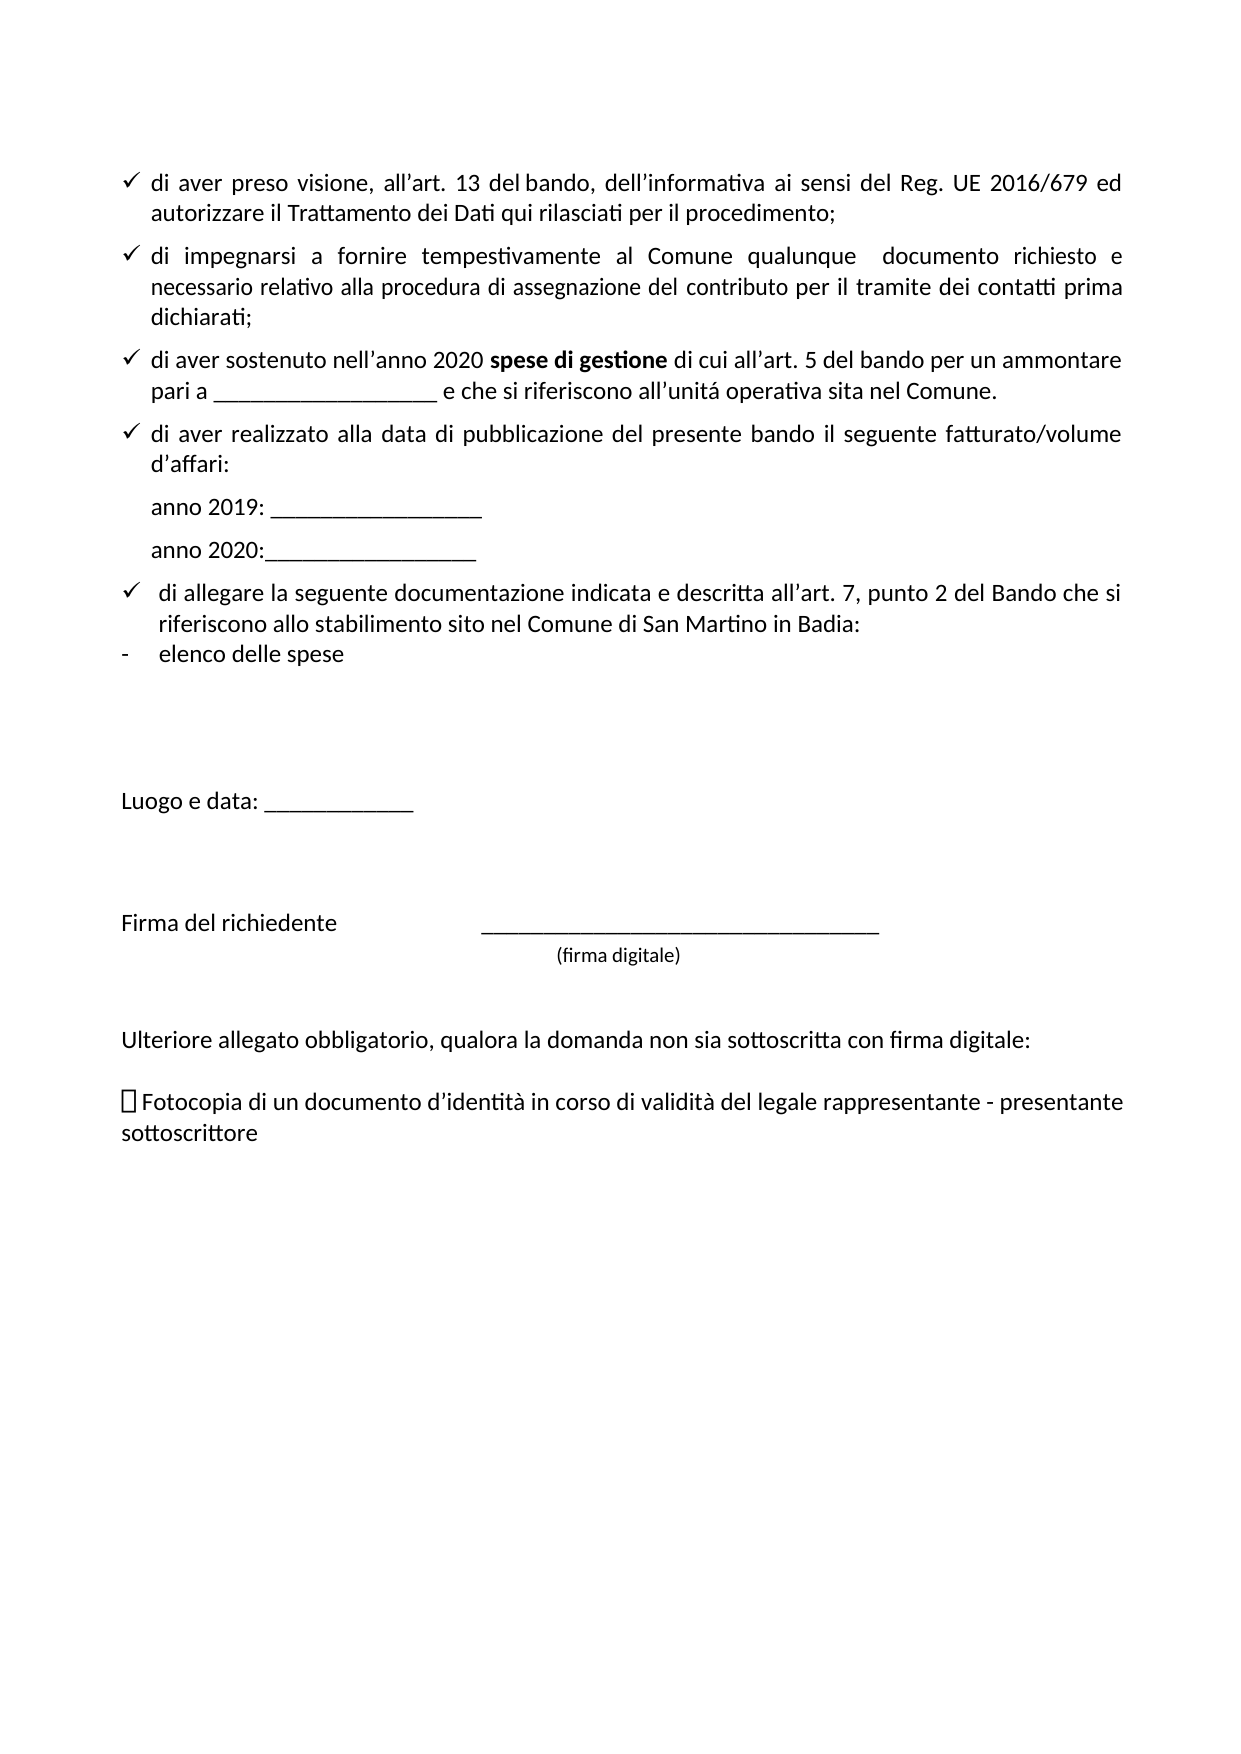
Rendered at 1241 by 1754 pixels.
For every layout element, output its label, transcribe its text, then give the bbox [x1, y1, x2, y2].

list elenco delle spese [121, 638, 1123, 669]
text Luogo e data: ____________ [121, 786, 1140, 816]
text anno 2019: _________________ [151, 491, 1123, 522]
text Firma del richiedente ________________________________ (firma digitale) [121, 908, 1140, 969]
text Ulteriore allegato obbligatorio, qualora la domanda non sia sottoscritta con firma digitale: [121, 1024, 1140, 1055]
list di aver preso visione, all’art. 13 del bando, dell’informativa ai sensi del Reg. UE 2016/679 ed autorizzare il Trattamento dei Dati qui rilasciati per il procedimento; [121, 167, 1123, 228]
list di allegare la seguente documentazione indicata e descritta all’art. 7, punto 2 del Bando che si riferiscono allo stabilimento sito nel Comune di San Martino in Badia: [121, 577, 1123, 638]
text ⎕ Fotocopia di un documento d’identità in corso di validità del legale rappresentante - presentante sottoscrittore [121, 1086, 1140, 1147]
list di aver sostenuto nell’anno 2020 spese di gestione di cui all’art. 5 del bando per un ammontare pari a __________________ e che si riferiscono all’unitá operativa sita nel Comune. [121, 344, 1123, 405]
list di aver realizzato alla data di pubblicazione del presente bando il seguente fatturato/volume d’affari: [121, 418, 1123, 479]
text anno 2020:_________________ [151, 534, 1123, 565]
list di impegnarsi a fornire tempestivamente al Comune qualunque documento richiesto e necessario relativo alla procedura di assegnazione del contributo per il tramite dei contatti prima dichiarati; [121, 240, 1123, 332]
